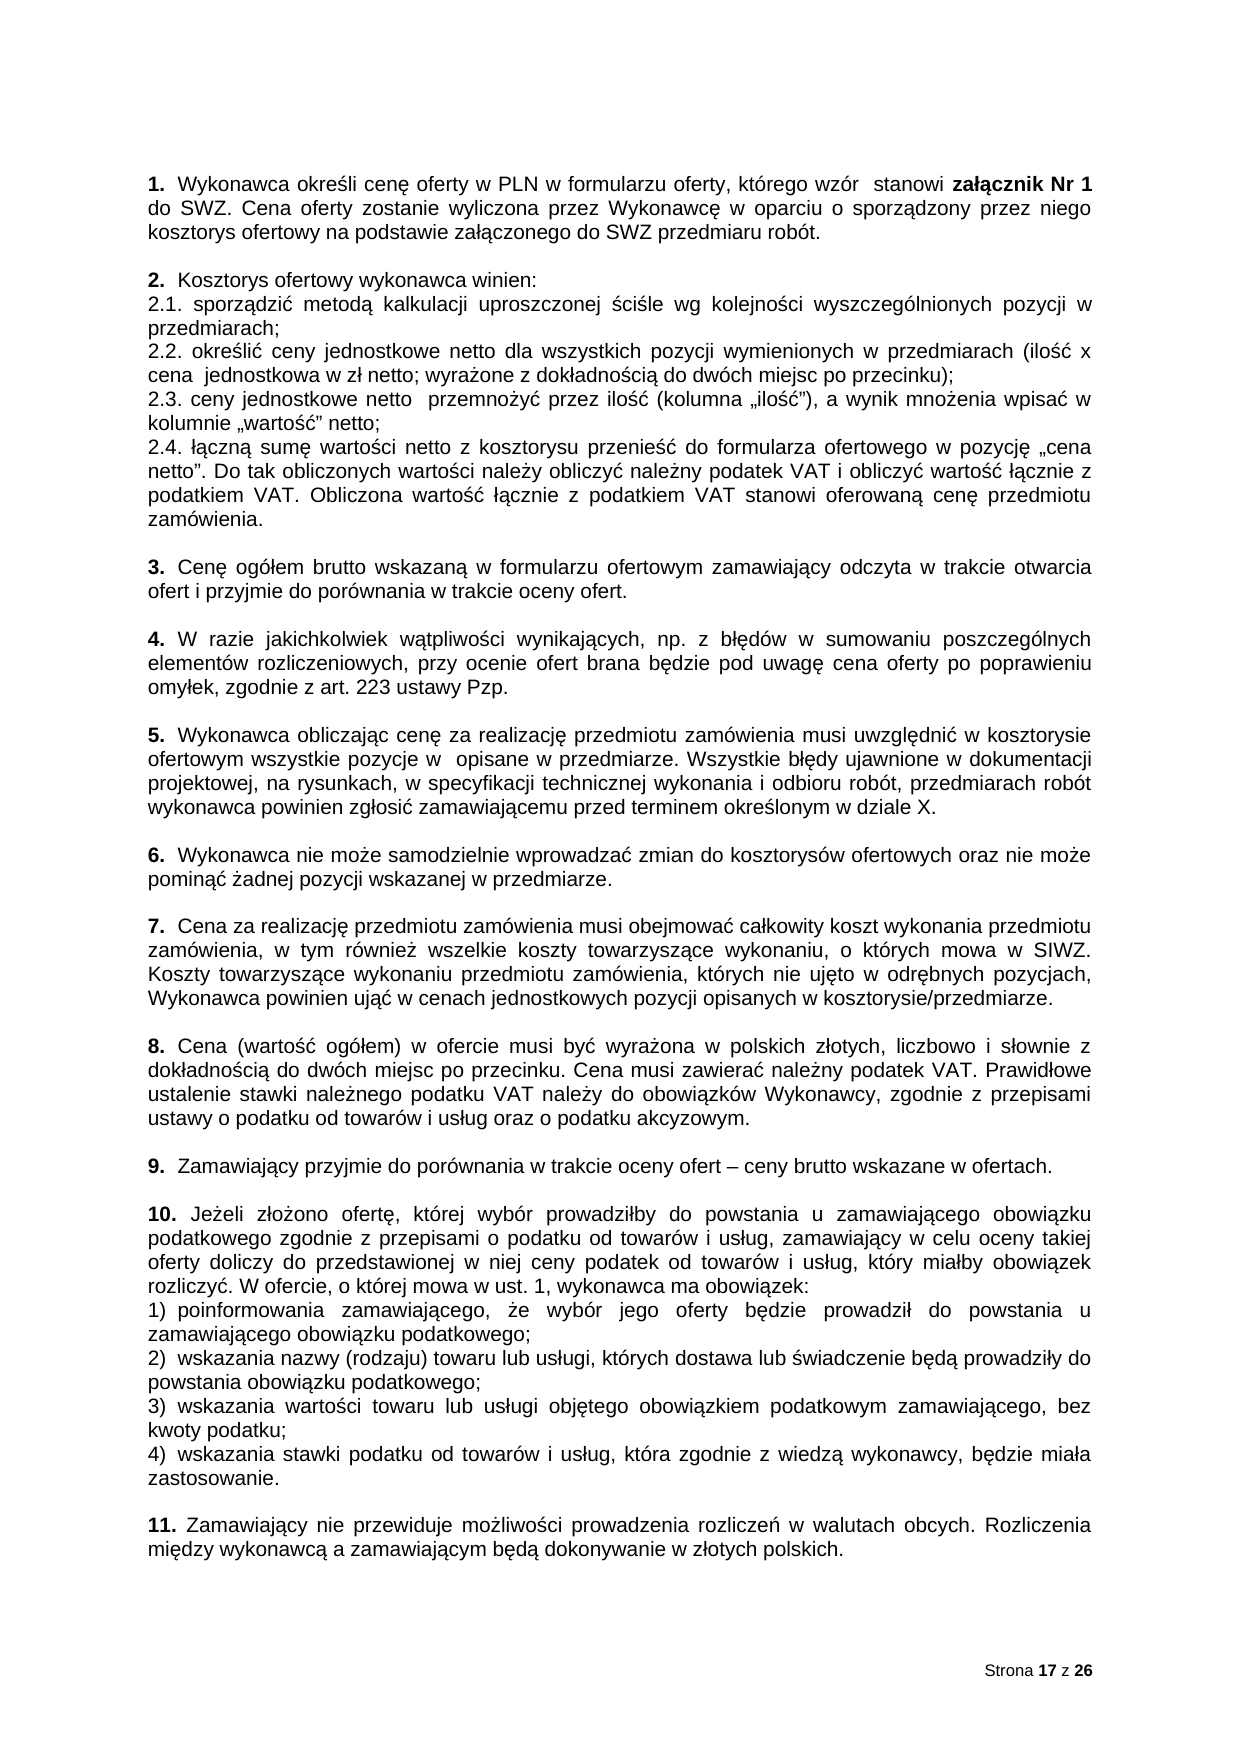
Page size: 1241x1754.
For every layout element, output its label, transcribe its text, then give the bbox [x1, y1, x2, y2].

text 2.4. łączną sumę wartości netto z kosztorysu przenieść do formularza ofertowego w pozycję „cena netto”. Do tak obliczonych wartości należy obliczyć należny podatek VAT i obliczyć wartość łącznie z podatkiem VAT. Obliczona wartość łącznie z podatkiem VAT stanowi oferowaną cenę przedmiotu zamówienia. [148, 435, 1093, 531]
text 2.3. ceny jednostkowe netto przemnożyć przez ilość (kolumna „ilość”), a wynik mnożenia wpisać w kolumnie „wartość” netto; [148, 387, 1093, 435]
list Cena (wartość ogółem) w ofercie musi być wyrażona w polskich złotych, liczbowo i słownie z dokładnością do dwóch miejsc po przecinku. Cena musi zawierać należny podatek VAT. Prawidłowe ustalenie stawki należnego podatku VAT należy do obowiązków Wykonawcy, zgodnie z przepisami ustawy o podatku od towarów i usług oraz o podatku akcyzowym. [148, 1034, 1093, 1130]
text 2.1. sporządzić metodą kalkulacji uproszczonej ściśle wg kolejności wyszczególnionych pozycji w przedmiarach; [148, 291, 1093, 339]
list Zamawiający przyjmie do porównania w trakcie oceny ofert – ceny brutto wskazane w ofertach. [148, 1154, 1093, 1178]
list Wykonawca nie może samodzielnie wprowadzać zmian do kosztorysów ofertowych oraz nie może pominąć żadnej pozycji wskazanej w przedmiarze. [148, 842, 1093, 890]
text 2.2. określić ceny jednostkowe netto dla wszystkich pozycji wymienionych w przedmiarach (ilość x cena jednostkowa w zł netto; wyrażone z dokładnością do dwóch miejsc po przecinku); [148, 339, 1093, 387]
list Kosztorys ofertowy wykonawca winien: [148, 267, 1093, 291]
list Cenę ogółem brutto wskazaną w formularzu ofertowym zamawiający odczyta w trakcie otwarcia ofert i przyjmie do porównania w trakcie oceny ofert. [148, 555, 1093, 603]
list Jeżeli złożono ofertę, której wybór prowadziłby do powstania u zamawiającego obowiązku podatkowego zgodnie z przepisami o podatku od towarów i usług, zamawiający w celu oceny takiej oferty doliczy do przedstawionej w niej ceny podatek od towarów i usług, który miałby obowiązek rozliczyć. W ofercie, o której mowa w ust. 1, wykonawca ma obowiązek: [148, 1202, 1093, 1298]
text 2) wskazania nazwy (rodzaju) towaru lub usługi, których dostawa lub świadczenie będą prowadziły do powstania obowiązku podatkowego; [148, 1346, 1093, 1393]
list Wykonawca obliczając cenę za realizację przedmiotu zamówienia musi uwzględnić w kosztorysie ofertowym wszystkie pozycje w opisane w przedmiarze. Wszystkie błędy ujawnione w dokumentacji projektowej, na rysunkach, w specyfikacji technicznej wykonania i odbioru robót, przedmiarach robót wykonawca powinien zgłosić zamawiającemu przed terminem określonym w dziale X. [148, 723, 1093, 818]
list Cena za realizację przedmiotu zamówienia musi obejmować całkowity koszt wykonania przedmiotu zamówienia, w tym również wszelkie koszty towarzyszące wykonaniu, o których mowa w SIWZ. Koszty towarzyszące wykonaniu przedmiotu zamówienia, których nie ujęto w odrębnych pozycjach, Wykonawca powinien ująć w cenach jednostkowych pozycji opisanych w kosztorysie/przedmiarze. [148, 914, 1093, 1010]
text 4) wskazania stawki podatku od towarów i usług, która zgodnie z wiedzą wykonawcy, będzie miała zastosowanie. [148, 1441, 1093, 1489]
list Wykonawca określi cenę oferty w PLN w formularzu oferty, którego wzór stanowi załącznik Nr 1 do SWZ. Cena oferty zostanie wyliczona przez Wykonawcę w oparciu o sporządzony przez niego kosztorys ofertowy na podstawie załączonego do SWZ przedmiaru robót. [148, 172, 1093, 243]
text 1) poinformowania zamawiającego, że wybór jego oferty będzie prowadził do powstania u zamawiającego obowiązku podatkowego; [148, 1298, 1093, 1346]
list W razie jakichkolwiek wątpliwości wynikających, np. z błędów w sumowaniu poszczególnych elementów rozliczeniowych, przy ocenie ofert brana będzie pod uwagę cena oferty po poprawieniu omyłek, zgodnie z art. 223 ustawy Pzp. [148, 627, 1093, 699]
list Zamawiający nie przewiduje możliwości prowadzenia rozliczeń w walutach obcych. Rozliczenia między wykonawcą a zamawiającym będą dokonywanie w złotych polskich. [148, 1513, 1093, 1561]
text 3) wskazania wartości towaru lub usługi objętego obowiązkiem podatkowym zamawiającego, bez kwoty podatku; [148, 1393, 1093, 1441]
